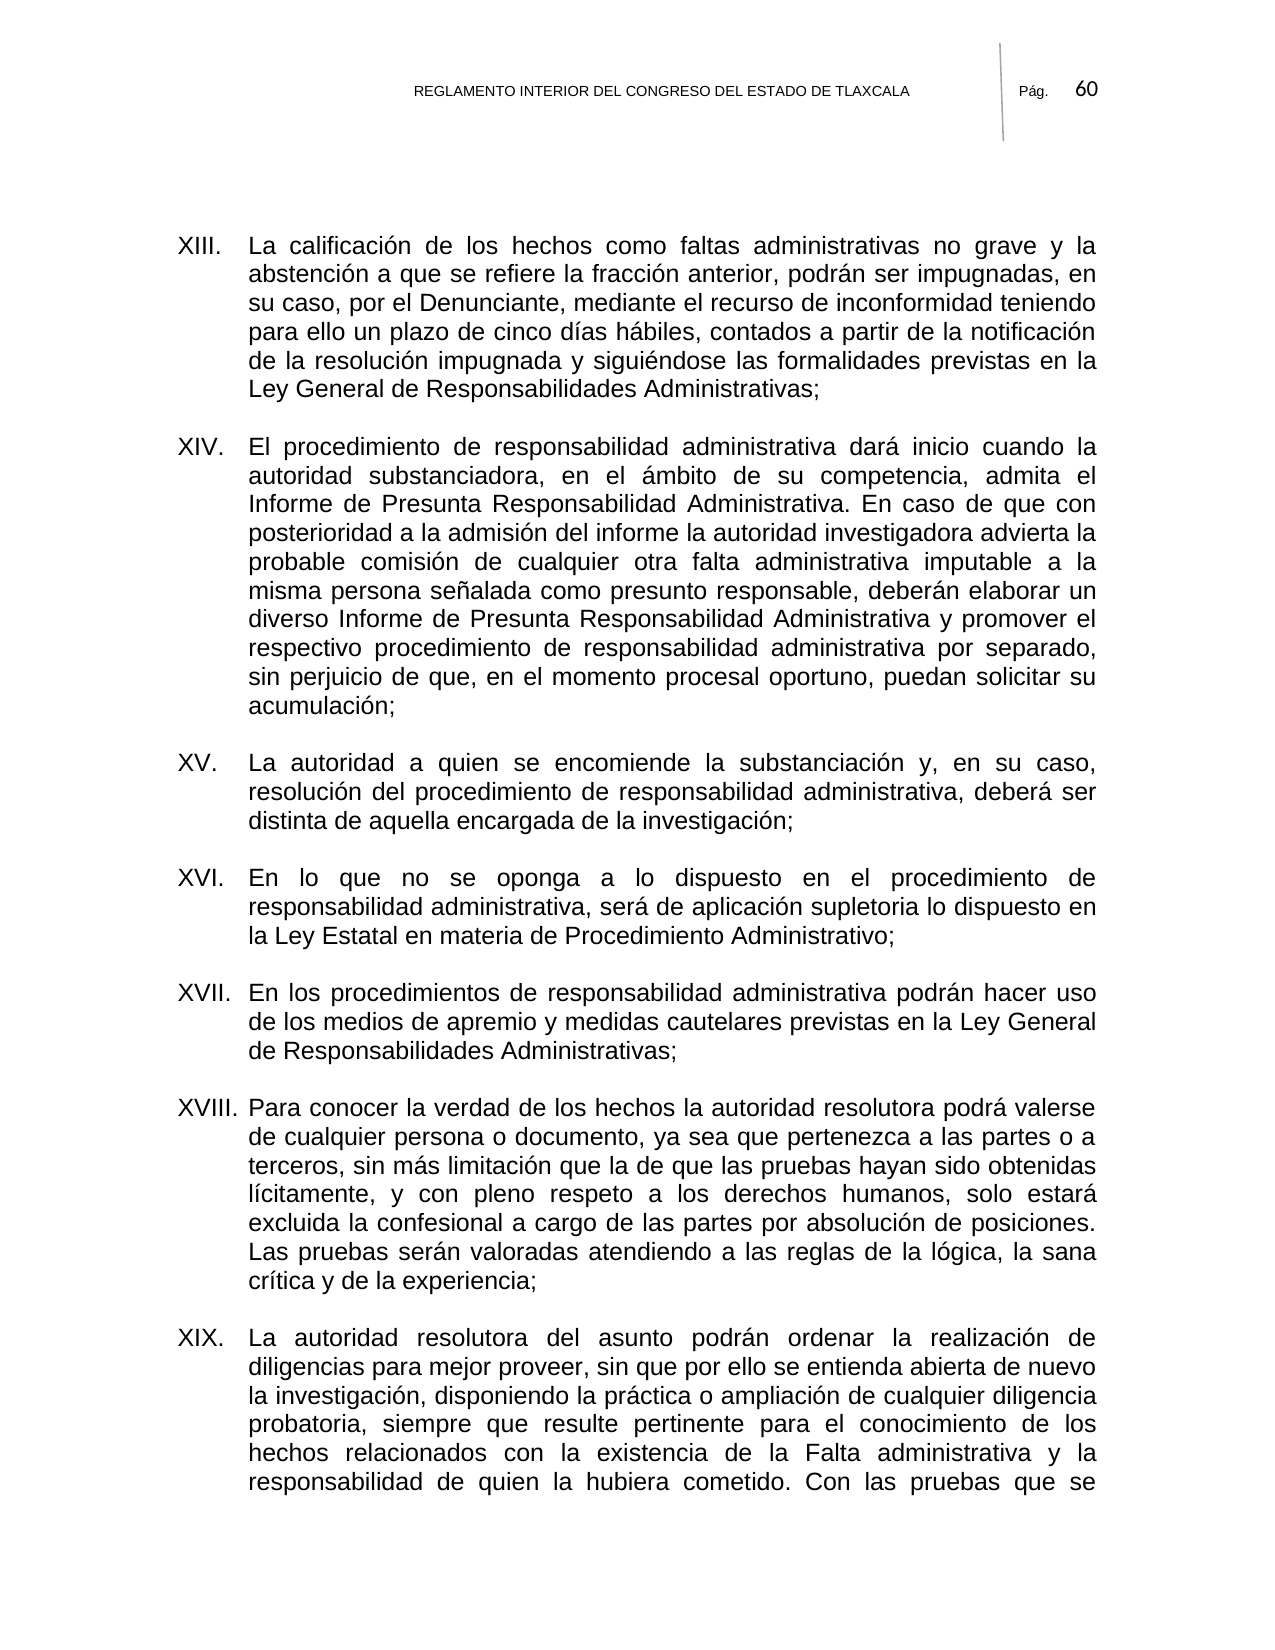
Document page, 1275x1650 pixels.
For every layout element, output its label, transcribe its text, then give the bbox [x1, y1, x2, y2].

text XV. La autoridad a quien se encomiende la substanciación y, en su caso, resolución del procedimiento de responsabilidad administrativa, deberá ser distinta de aquella encargada de la investigación; [177, 748, 1098, 834]
text XVI. En lo que no se oponga a lo dispuesto en el procedimiento de responsabilidad administrativa, será de aplicación supletoria lo dispuesto en la Ley Estatal en materia de Procedimiento Administrativo; [177, 863, 1098, 949]
text XIV. El procedimiento de responsabilidad administrativa dará inicio cuando la autoridad substanciadora, en el ámbito de su competencia, admita el Informe de Presunta Responsabilidad Administrativa. En caso de que con posterioridad a la admisión del informe la autoridad investigadora advierta la probable comisión de cualquier otra falta administrativa imputable a la misma persona señalada como presunto responsable, deberán elaborar un diverso Informe de Presunta Responsabilidad Administrativa y promover el respectivo procedimiento de responsabilidad administrativa por separado, sin perjuicio de que, en el momento procesal oportuno, puedan solicitar su acumulación; [177, 432, 1098, 719]
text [177, 1323, 1098, 1496]
text XIII. La calificación de los hechos como faltas administrativas no grave y la abstención a que se refiere la fracción anterior, podrán ser impugnadas, en su caso, por el Denunciante, mediante el recurso de inconformidad teniendo para ello un plazo de cinco días hábiles, contados a partir de la notificación de la resolución impugnada y siguiéndose las formalidades previstas en la Ley General de Responsabilidades Administrativas; [177, 231, 1098, 403]
text XVIII. Para conocer la verdad de los hechos la autoridad resolutora podrá valerse de cualquier persona o documento, ya sea que pertenezca a las partes o a terceros, sin más limitación que la de que las pruebas hayan sido obtenidas lícitamente, y con pleno respeto a los derechos humanos, solo estará excluida la confesional a cargo de las partes por absolución de posiciones. Las pruebas serán valoradas atendiendo a las reglas de la lógica, la sana crítica y de la experiencia; [177, 1093, 1098, 1294]
text XVII. En los procedimientos de responsabilidad administrativa podrán hacer uso de los medios de apremio y medidas cautelares previstas en la Ley General de Responsabilidades Administrativas; [177, 978, 1098, 1064]
